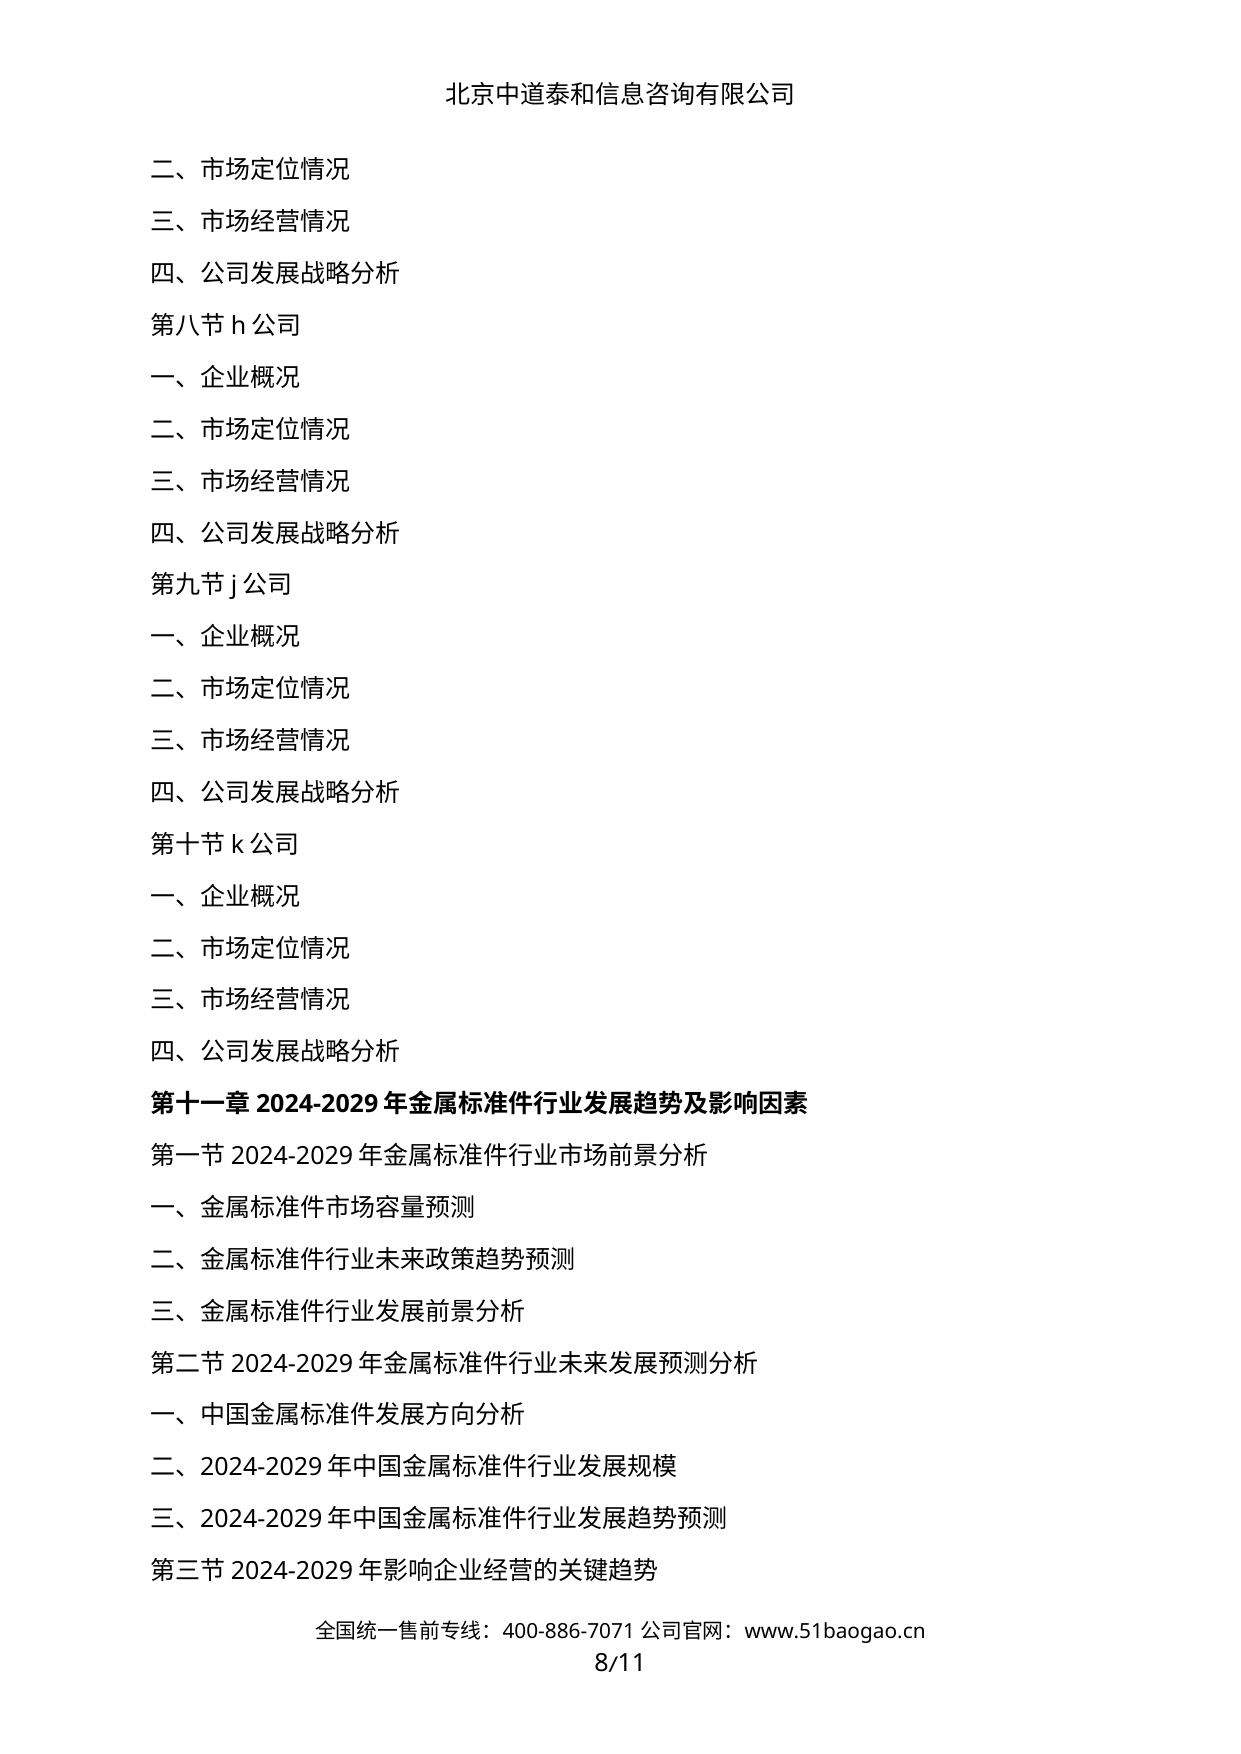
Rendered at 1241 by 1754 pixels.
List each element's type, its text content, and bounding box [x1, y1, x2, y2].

text 三、市场经营情况 [150, 202, 1090, 238]
text 四、公司发展战略分析 [150, 513, 1090, 549]
text 一、企业概况 [150, 876, 1090, 912]
text 第十节 k公司 [150, 824, 1090, 861]
text 第九节 j公司 [150, 565, 1090, 601]
text 第八节 h公司 [150, 306, 1090, 342]
text 三、金属标准件行业发展前景分析 [150, 1291, 1090, 1327]
text 二、市场定位情况 [150, 150, 1090, 186]
text 四、公司发展战略分析 [150, 254, 1090, 290]
text 一、金属标准件市场容量预测 [150, 1187, 1090, 1224]
text 第二节 2024-2029年金属标准件行业未来发展预测分析 [150, 1343, 1090, 1379]
text 二、2024-2029年中国金属标准件行业发展规模 [150, 1447, 1090, 1483]
text 第十一章 2024-2029年金属标准件行业发展趋势及影响因素 [150, 1084, 1090, 1120]
text 三、2024-2029年中国金属标准件行业发展趋势预测 [150, 1499, 1090, 1535]
text 二、市场定位情况 [150, 928, 1090, 964]
text 一、中国金属标准件发展方向分析 [150, 1395, 1090, 1431]
text 二、市场定位情况 [150, 669, 1090, 705]
text 三、市场经营情况 [150, 461, 1090, 497]
text 四、公司发展战略分析 [150, 1032, 1090, 1068]
text 四、公司发展战略分析 [150, 772, 1090, 809]
text 三、市场经营情况 [150, 980, 1090, 1016]
text 一、企业概况 [150, 617, 1090, 653]
text 二、金属标准件行业未来政策趋势预测 [150, 1239, 1090, 1276]
text 三、市场经营情况 [150, 721, 1090, 757]
text 第三节 2024-2029年影响企业经营的关键趋势 [150, 1551, 1090, 1587]
text 第一节 2024-2029年金属标准件行业市场前景分析 [150, 1136, 1090, 1172]
text 一、企业概况 [150, 357, 1090, 394]
text 二、市场定位情况 [150, 409, 1090, 446]
